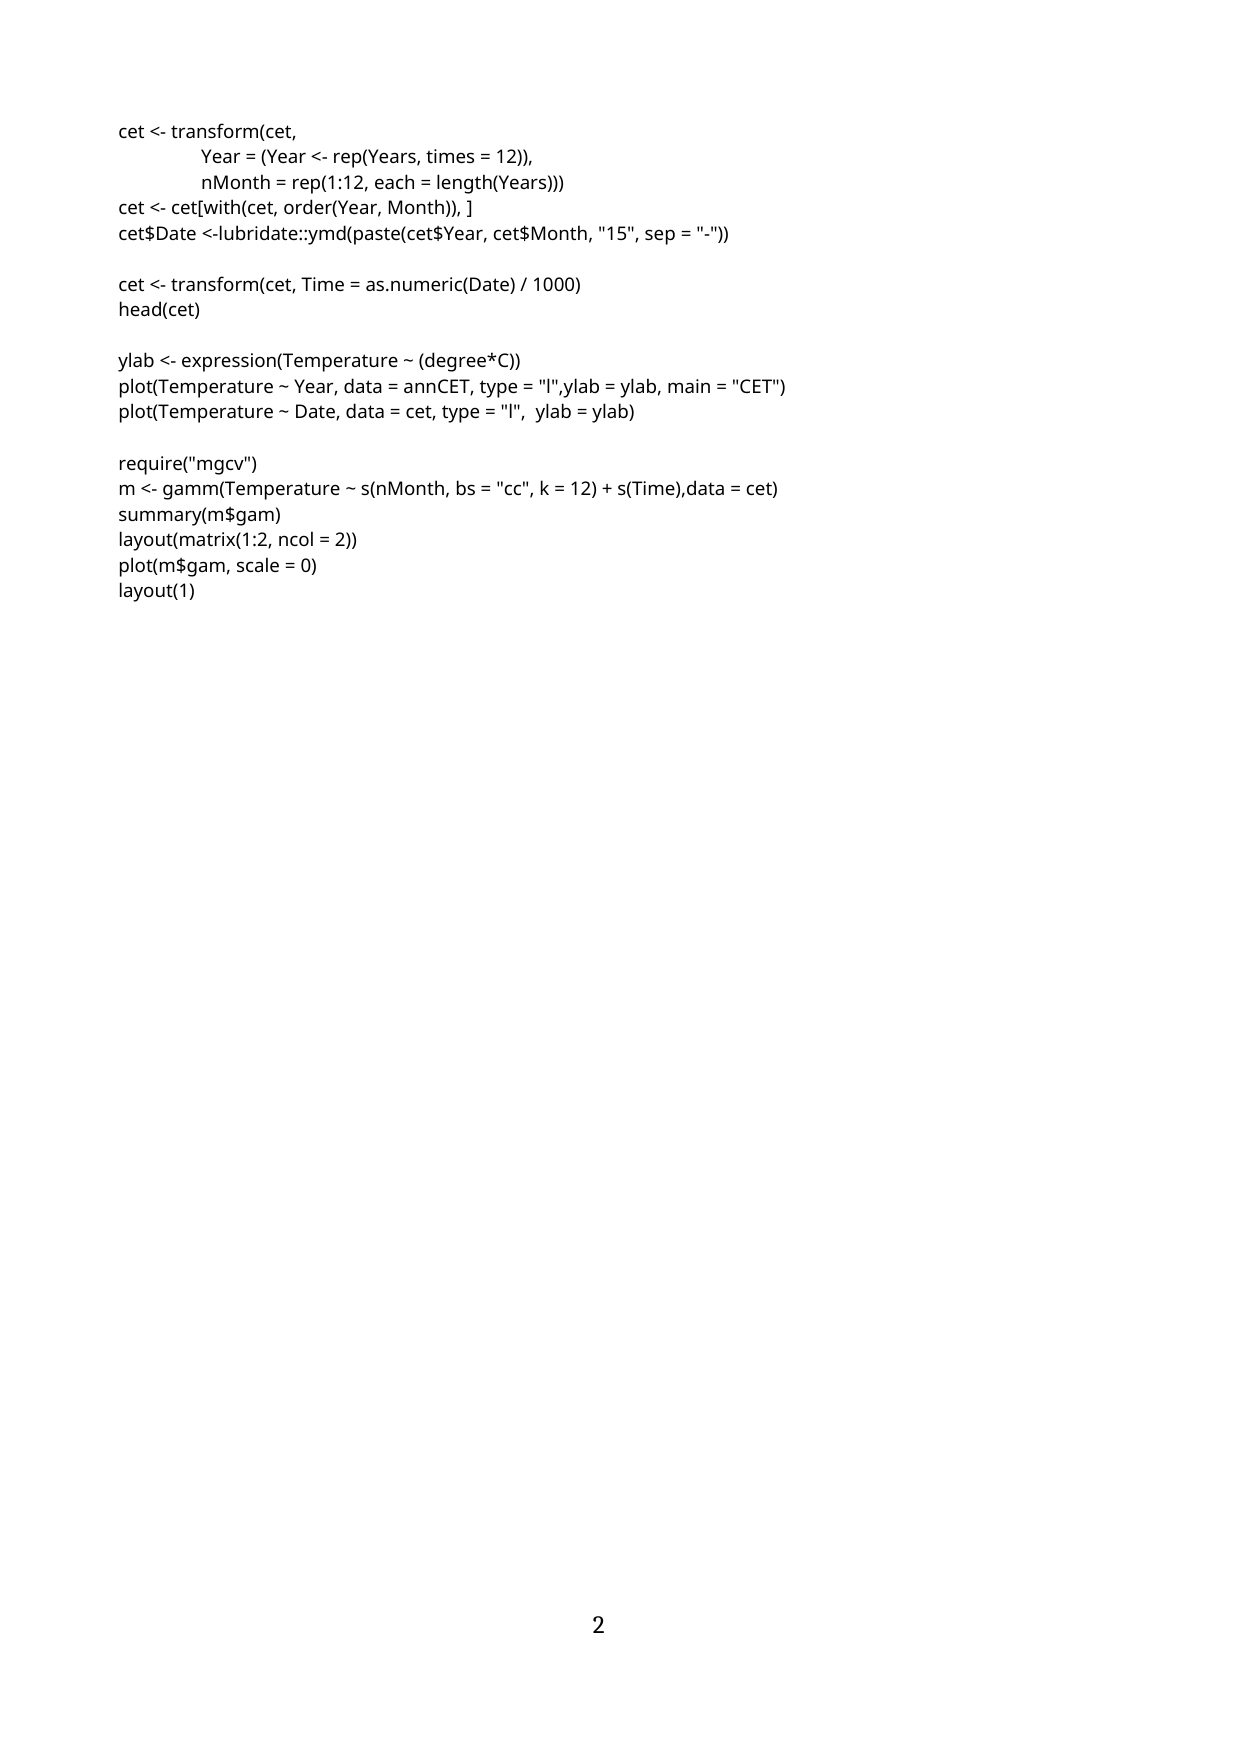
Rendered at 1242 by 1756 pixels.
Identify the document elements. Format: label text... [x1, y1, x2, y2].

text cet <- transform(cet, Time = as.numeric(Date) / 1000) [118, 271, 1123, 297]
text head(cet) [118, 297, 1123, 322]
text require("mgcv") [118, 450, 1123, 475]
text plot(m$gam, scale = 0) [118, 552, 1123, 577]
text Year = (Year <- rep(Years, times = 12)), [118, 144, 1123, 169]
text nMonth = rep(1:12, each = length(Years))) [118, 169, 1123, 195]
text layout(1) [118, 577, 1123, 603]
text plot(Temperature ~ Year, data = annCET, type = "l",ylab = ylab, main = "CET") [118, 373, 1123, 399]
text ylab <- expression(Temperature ~ (degree*C)) [118, 348, 1123, 373]
text cet$Date <-lubridate::ymd(paste(cet$Year, cet$Month, "15", sep = "-")) [118, 220, 1123, 246]
text plot(Temperature ~ Date, data = cet, type = "l", ylab = ylab) [118, 399, 1123, 424]
text cet <- cet[with(cet, order(Year, Month)), ] [118, 195, 1123, 220]
text m <- gamm(Temperature ~ s(nMonth, bs = "cc", k = 12) + s(Time),data = cet) [118, 475, 1123, 501]
text cet <- transform(cet, [118, 118, 1123, 144]
text summary(m$gam) [118, 501, 1123, 526]
text layout(matrix(1:2, ncol = 2)) [118, 526, 1123, 552]
